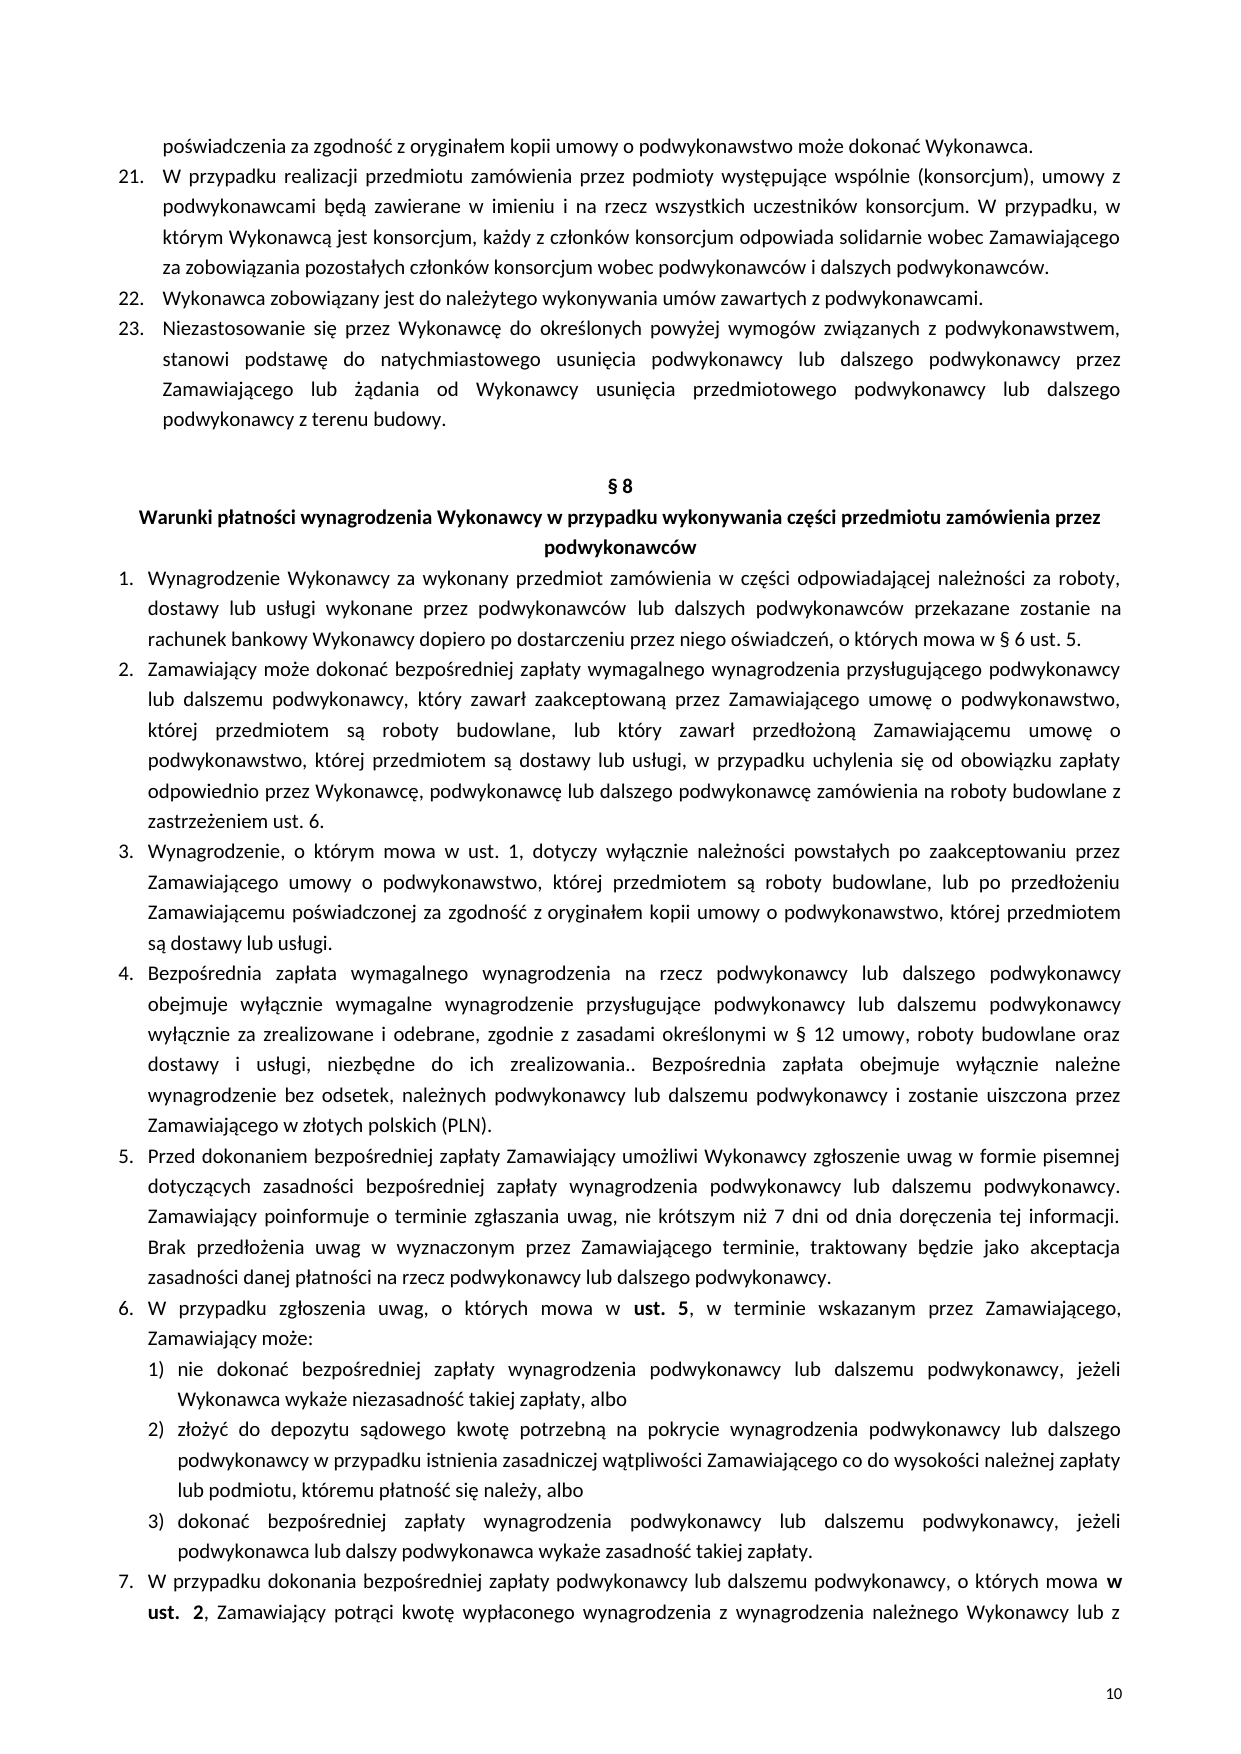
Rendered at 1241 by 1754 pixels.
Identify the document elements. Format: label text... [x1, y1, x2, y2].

list Bezpośrednia zapłata wymagalnego wynagrodzenia na rzecz podwykonawcy lub dalszego podwykonawcy obejmuje wyłącznie wymagalne wynagrodzenie przysługujące podwykonawcy lub dalszemu podwykonawcy wyłącznie za zrealizowane i odebrane, zgodnie z zasadami określonymi w § 12 umowy, roboty budowlane oraz dostawy i usługi, niezbędne do ich zrealizowania.. Bezpośrednia zapłata obejmuje wyłącznie należne wynagrodzenie bez odsetek, należnych podwykonawcy lub dalszemu podwykonawcy i zostanie uiszczona przez Zamawiającego w złotych polskich (PLN). [118, 960, 1122, 1138]
text Warunki płatności wynagrodzenia Wykonawcy w przypadku wykonywania części przedmiotu zamówienia przez podwykonawców [118, 504, 1122, 560]
list W przypadku zgłoszenia uwag, o których mowa w ust. 5, w terminie wskazanym przez Zamawiającego, Zamawiający może: [118, 1295, 1122, 1351]
list Zamawiający może dokonać bezpośredniej zapłaty wymagalnego wynagrodzenia przysługującego podwykonawcy lub dalszemu podwykonawcy, który zawarł zaakceptowaną przez Zamawiającego umowę o podwykonawstwo, której przedmiotem są roboty budowlane, lub który zawarł przedłożoną Zamawiającemu umowę o podwykonawstwo, której przedmiotem są dostawy lub usługi, w przypadku uchylenia się od obowiązku zapłaty odpowiednio przez Wykonawcę, podwykonawcę lub dalszego podwykonawcę zamówienia na roboty budowlane z zastrzeżeniem ust. 6. [118, 656, 1122, 834]
list Przed dokonaniem bezpośredniej zapłaty Zamawiający umożliwi Wykonawcy zgłoszenie uwag w formie pisemnej dotyczących zasadności bezpośredniej zapłaty wynagrodzenia podwykonawcy lub dalszemu podwykonawcy. Zamawiający poinformuje o terminie zgłaszania uwag, nie krótszym niż 7 dni od dnia doręczenia tej informacji. Brak przedłożenia uwag w wyznaczonym przez Zamawiającego terminie, traktowany będzie jako akceptacja zasadności danej płatności na rzecz podwykonawcy lub dalszego podwykonawcy. [118, 1143, 1122, 1290]
list Wykonawca zobowiązany jest do należytego wykonywania umów zawartych z podwykonawcami. [118, 285, 1122, 310]
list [118, 1569, 1122, 1624]
list Wynagrodzenie, o którym mowa w ust. 1, dotyczy wyłącznie należności powstałych po zaakceptowaniu przez Zamawiającego umowy o podwykonawstwo, której przedmiotem są roboty budowlane, lub po przedłożeniu Zamawiającemu poświadczonej za zgodność z oryginałem kopii umowy o podwykonawstwo, której przedmiotem są dostawy lub usługi. [118, 839, 1122, 955]
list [118, 133, 1122, 158]
list dokonać bezpośredniej zapłaty wynagrodzenia podwykonawcy lub dalszemu podwykonawcy, jeżeli podwykonawca lub dalszy podwykonawca wykaże zasadność takiej zapłaty. [148, 1508, 1122, 1564]
list Niezastosowanie się przez Wykonawcę do określonych powyżej wymogów związanych z podwykonawstwem, stanowi podstawę do natychmiastowego usunięcia podwykonawcy lub dalszego podwykonawcy przez Zamawiającego lub żądania od Wykonawcy usunięcia przedmiotowego podwykonawcy lub dalszego podwykonawcy z terenu budowy. [118, 315, 1122, 432]
list złożyć do depozytu sądowego kwotę potrzebną na pokrycie wynagrodzenia podwykonawcy lub dalszego podwykonawcy w przypadku istnienia zasadniczej wątpliwości Zamawiającego co do wysokości należnej zapłaty lub podmiotu, któremu płatność się należy, albo [148, 1417, 1122, 1503]
list W przypadku realizacji przedmiotu zamówienia przez podmioty występujące wspólnie (konsorcjum), umowy z podwykonawcami będą zawierane w imieniu i na rzecz wszystkich uczestników konsorcjum. W przypadku, w którym Wykonawcą jest konsorcjum, każdy z członków konsorcjum odpowiada solidarnie wobec Zamawiającego za zobowiązania pozostałych członków konsorcjum wobec podwykonawców i dalszych podwykonawców. [118, 163, 1122, 280]
text § 8 [118, 474, 1122, 499]
list nie dokonać bezpośredniej zapłaty wynagrodzenia podwykonawcy lub dalszemu podwykonawcy, jeżeli Wykonawca wykaże niezasadność takiej zapłaty, albo [148, 1356, 1122, 1412]
list Wynagrodzenie Wykonawcy za wykonany przedmiot zamówienia w części odpowiadającej należności za roboty, dostawy lub usługi wykonane przez podwykonawców lub dalszych podwykonawców przekazane zostanie na rachunek bankowy Wykonawcy dopiero po dostarczeniu przez niego oświadczeń, o których mowa w § 6 ust. 5. [118, 565, 1122, 651]
